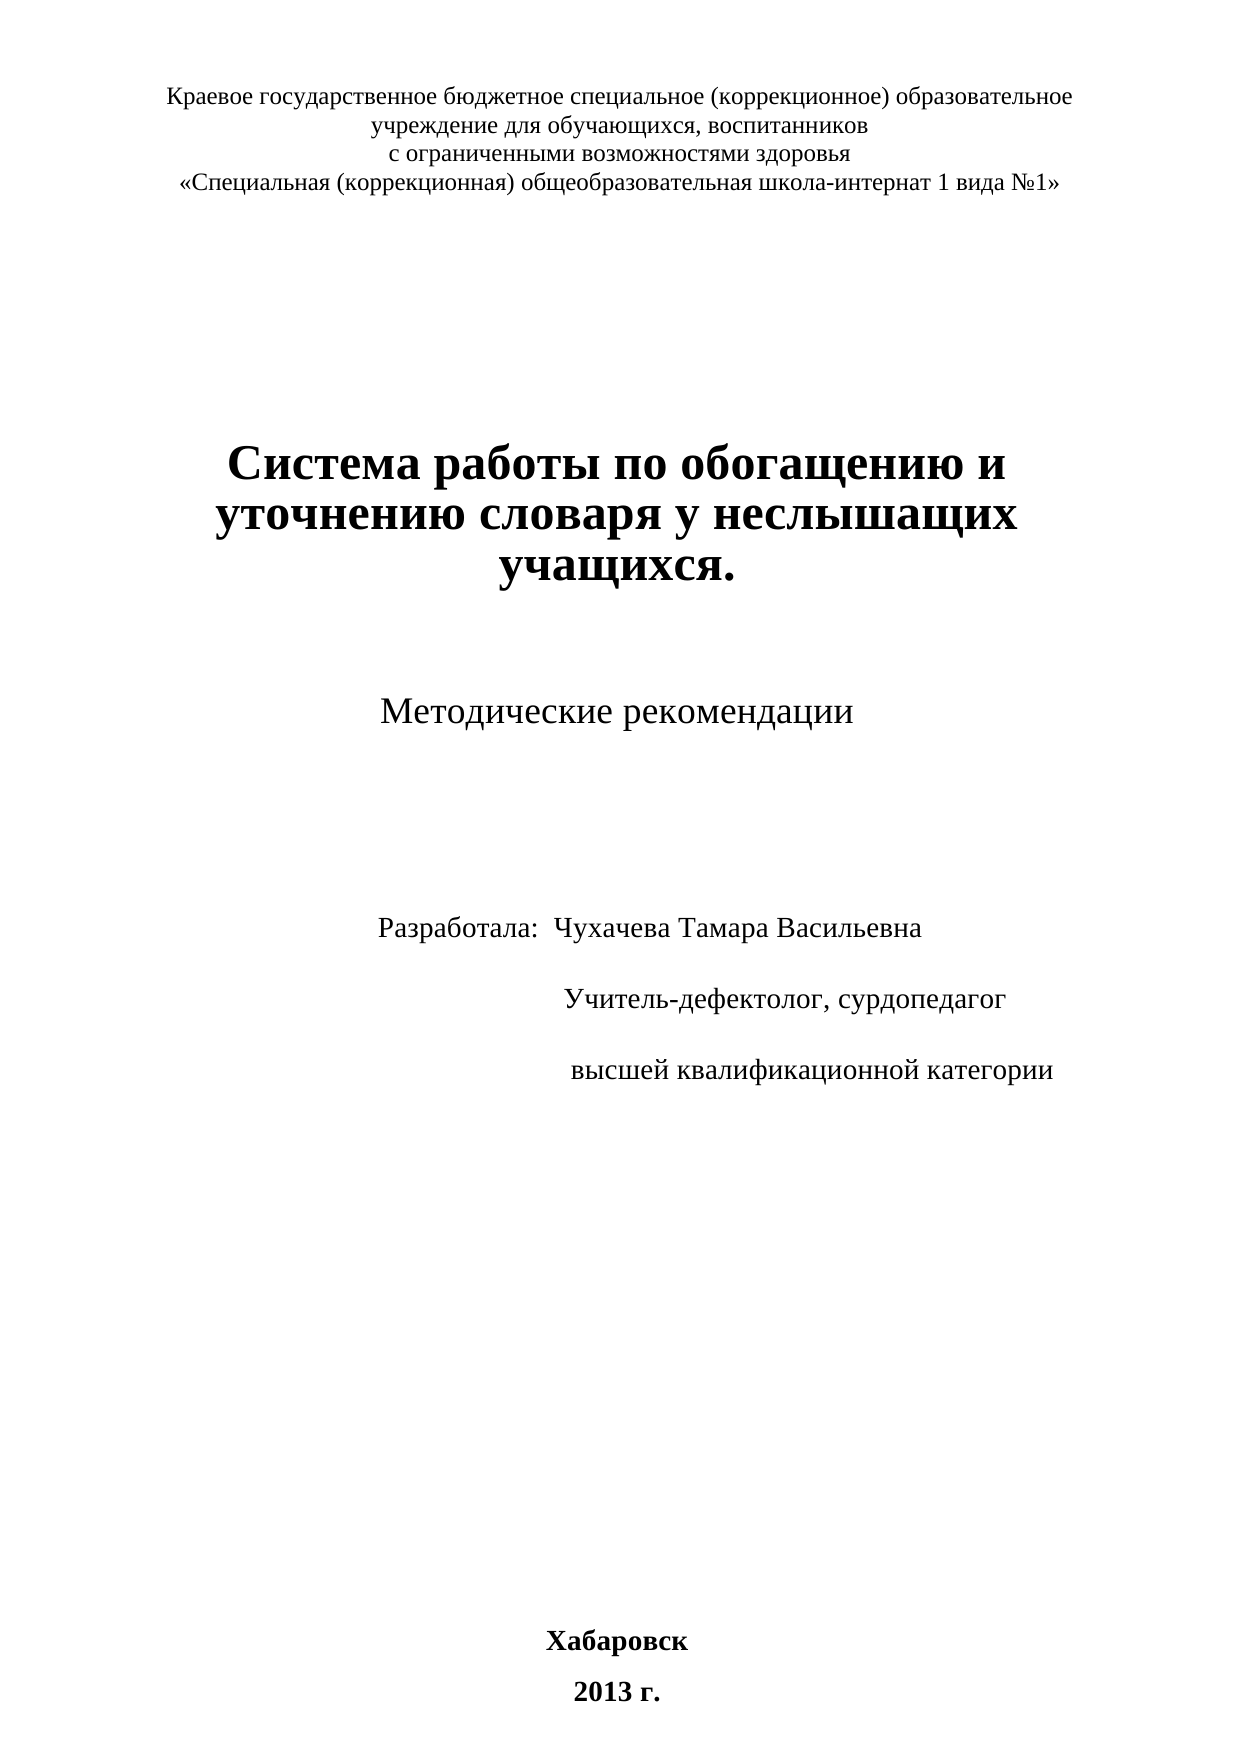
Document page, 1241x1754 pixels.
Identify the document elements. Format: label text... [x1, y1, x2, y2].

title с ограниченными возможностями здоровья [130, 138, 1109, 167]
text Разработала: Чухачева Тамара Васильевна [130, 897, 1104, 947]
title «Специальная (коррекционная) общеобразовательная школа-интернат 1 вида №1» [130, 167, 1109, 196]
text Система работы по обогащению и уточнению словаря у неслышащих учащихся. [130, 439, 1104, 590]
text высшей квалификационной категории [130, 1039, 1104, 1090]
text Учитель-дефектолог, сурдопедагог [130, 968, 1104, 1018]
text 2013 г. [130, 1661, 1104, 1711]
title Краевое государственное бюджетное специальное (коррекционное) образовательное учреждение для обучающихся, воспитанников [130, 81, 1109, 138]
text Хабаровск [130, 1610, 1104, 1661]
text Методические рекомендации [130, 683, 1104, 733]
